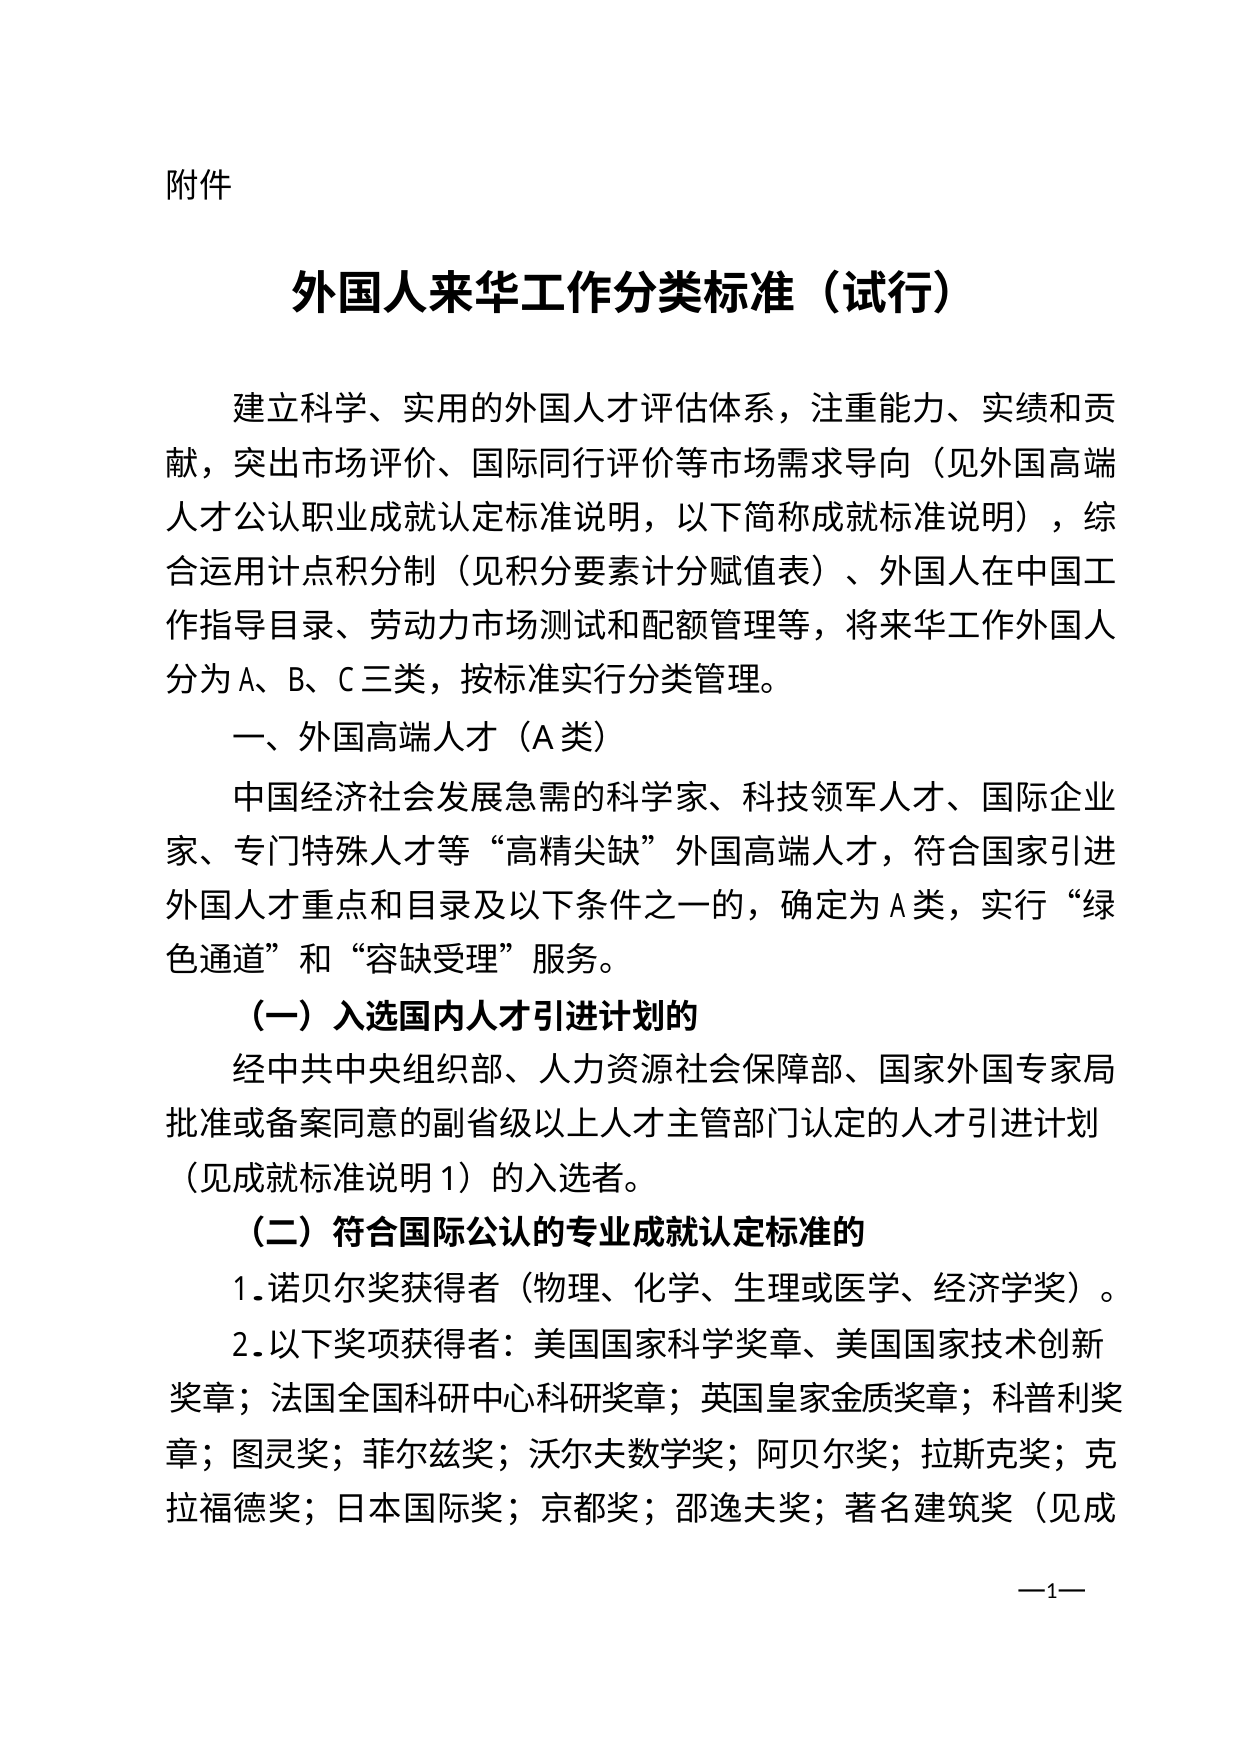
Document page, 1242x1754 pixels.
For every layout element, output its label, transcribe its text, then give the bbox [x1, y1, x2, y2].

text 经中共中央组织部、人力资源社会保障部、国家外国专家局 批准或备案同意的副省级以上人才主管部门认定的人才引进计划 [166, 1038, 1117, 1146]
text （二）符合国际公认的专业成就认定标准的 [232, 1201, 1135, 1255]
text 1.诺贝尔奖获得者（物理、化学、生理或医学、经济学奖）。 [232, 1257, 1135, 1311]
text 2.以下奖项获得者：美国国家科学奖章、美国国家技术创新奖章；法国全国科研中心科研奖章；英国皇家金质奖章；科普利奖 [169, 1313, 1135, 1421]
text 一、外国高端人才（A类） [232, 706, 1135, 760]
text （一）入选国内人才引进计划的 [232, 982, 1135, 1037]
text （见成就标准说明1）的入选者。 [166, 1147, 1135, 1201]
text 建立科学、实用的外国人才评估体系，注重能力、实绩和贡 献，突出市场评价、国际同行评价等市场需求导向（见外国高端 人才公认职业成就认定标准说明，以下简称成就标准说明），综 合运用计点积分制（见积分要素计分赋值表）、外国人在中国工 作指导目录、劳动力市场测试和配额管理等，将来华工作外国人 分为A、B、C三类，按标准实行分类管理。 [166, 377, 1117, 702]
text 附件 [166, 162, 1135, 202]
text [166, 1423, 1118, 1531]
text 中国经济社会发展急需的科学家、科技领军人才、国际企业 家、专门特殊人才等“高精尖缺”外国高端人才，符合国家引进 外国人才重点和目录及以下条件之一的，确定为A类，实行“绿 色通道”和“容缺受理”服务。 [166, 766, 1117, 982]
text 外国人来华工作分类标准（试行） [291, 263, 1135, 316]
